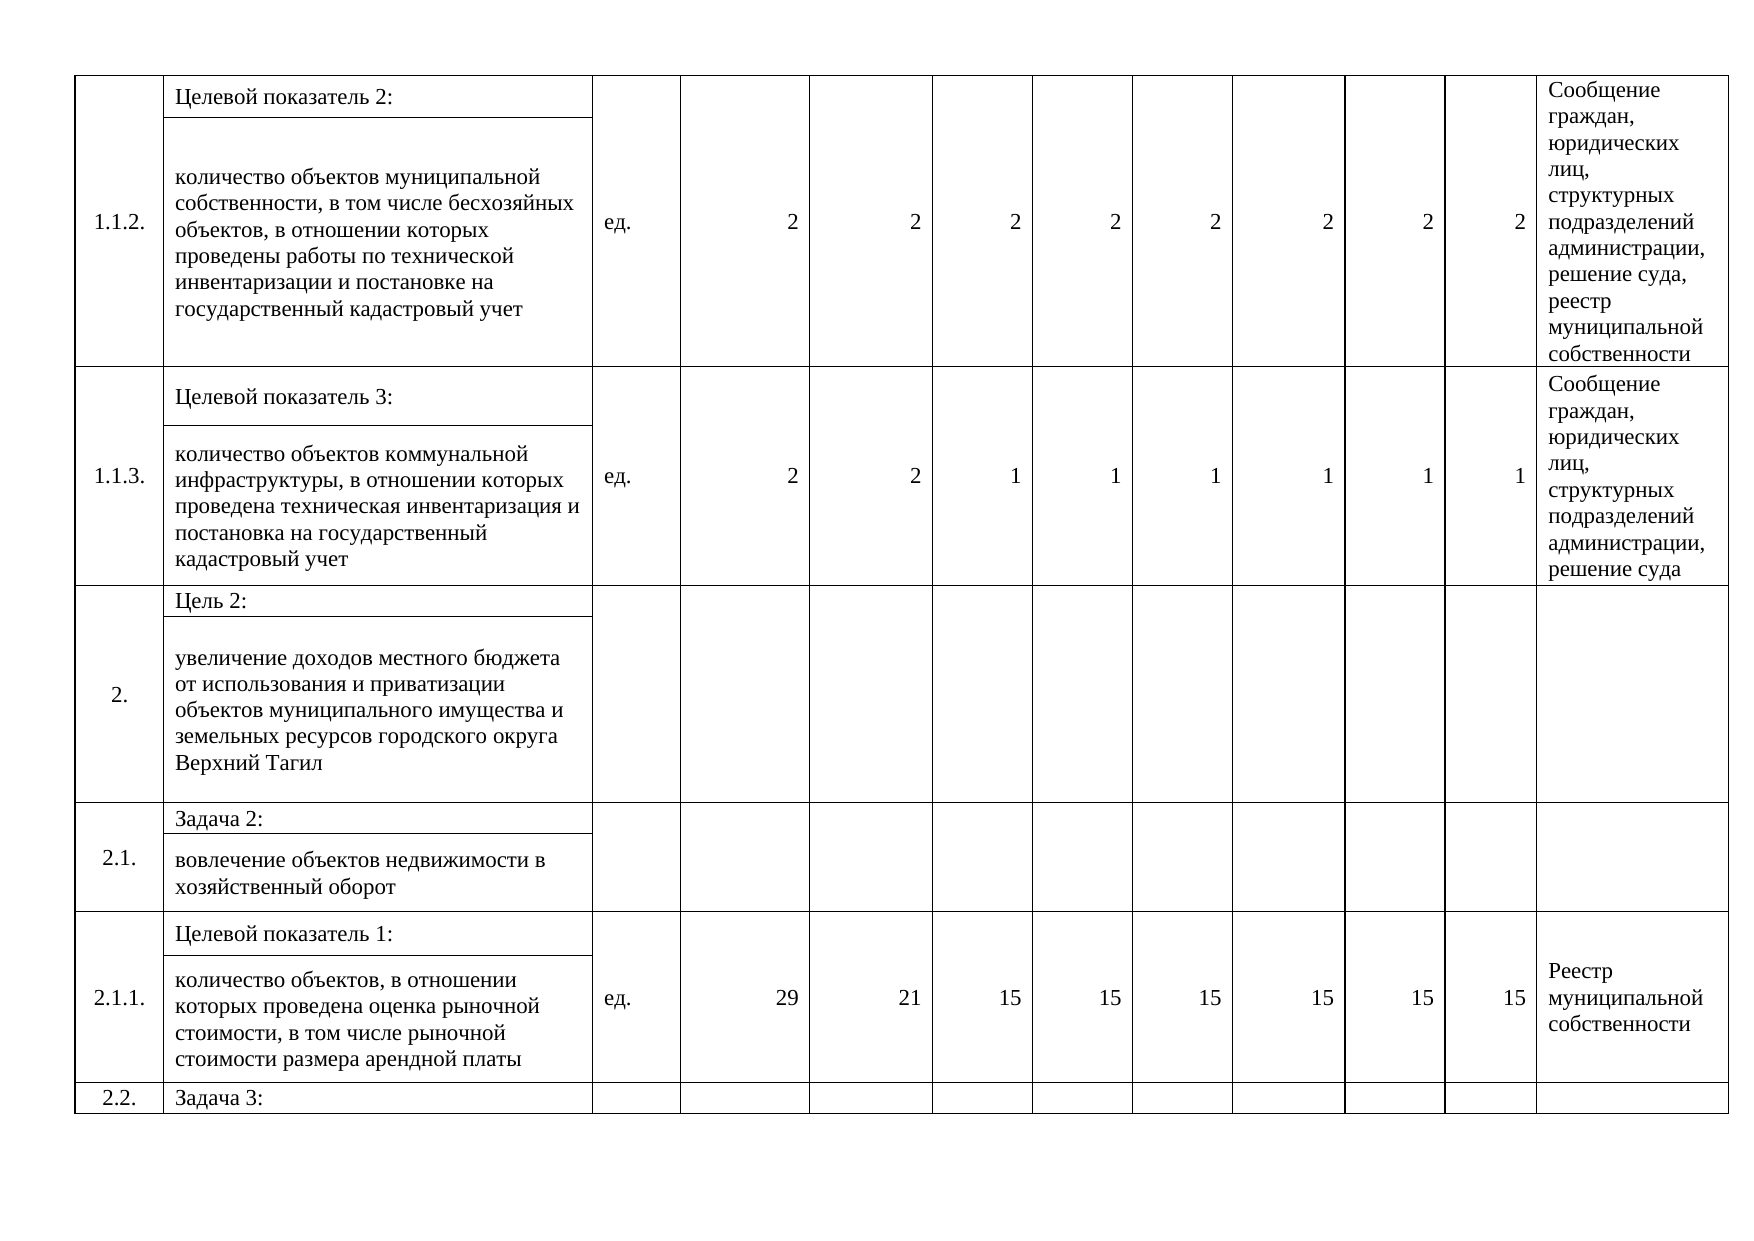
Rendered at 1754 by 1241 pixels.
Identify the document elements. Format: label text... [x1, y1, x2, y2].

table_cell 15 [1233, 912, 1344, 1082]
table_cell количество объектов муниципальной собственности, в том числе бесхозяйных объектов, в отношении которых проведены работы по технической инвентаризации и постановке на государственный кадастровый учет [164, 118, 592, 366]
table_cell 1.1.3. [76, 367, 163, 585]
table_cell [1233, 586, 1344, 802]
table_cell 2 [681, 367, 809, 585]
table_cell [1033, 1083, 1132, 1113]
table_cell [1537, 586, 1728, 802]
table_cell [1446, 803, 1536, 911]
table_cell Цель 2: [164, 586, 592, 616]
table_cell 2.1. [76, 803, 163, 911]
table_cell [1446, 1083, 1536, 1113]
table_cell Целевой показатель 2: [164, 76, 592, 117]
table_cell [810, 803, 932, 911]
table_cell [593, 803, 680, 911]
table_cell [1133, 1083, 1232, 1113]
table_cell ед. [593, 367, 680, 585]
table_cell [1346, 803, 1444, 911]
table_cell количество объектов, в отношении которых проведена оценка рыночной стоимости, в том числе рыночной стоимости размера арендной платы [164, 956, 592, 1082]
table_cell 29 [681, 912, 809, 1082]
table_cell 21 [810, 912, 932, 1082]
table_cell [810, 1083, 932, 1113]
table_cell 15 [1033, 912, 1132, 1082]
table_cell [1346, 586, 1444, 802]
table_cell [1233, 1083, 1344, 1113]
table_cell [1133, 586, 1232, 802]
table_cell 15 [1446, 912, 1536, 1082]
table_cell [933, 586, 1032, 802]
table_cell 2 [933, 76, 1032, 366]
table_cell [1537, 803, 1728, 911]
table_cell ед. [593, 76, 680, 366]
table_cell 2.1.1. [76, 912, 163, 1082]
table_cell 2 [1133, 76, 1232, 366]
table_cell Целевой показатель 3: [164, 367, 592, 425]
table_cell 1 [1033, 367, 1132, 585]
table_cell ед. [593, 912, 680, 1082]
table_cell 15 [933, 912, 1032, 1082]
table_cell [681, 586, 809, 802]
table_cell Задача 2: [164, 803, 592, 833]
table_cell 1 [1233, 367, 1344, 585]
table_cell [1133, 803, 1232, 911]
table_cell [933, 803, 1032, 911]
table_cell 15 [1346, 912, 1444, 1082]
table_cell [1537, 1083, 1728, 1113]
table_cell [1033, 803, 1132, 911]
table_cell Реестр муниципальной собственности [1537, 912, 1728, 1082]
table_cell 1 [1133, 367, 1232, 585]
table_cell 2 [810, 367, 932, 585]
table_cell [681, 1083, 809, 1113]
table_cell Сообщение граждан, юридических лиц, структурных подразделений администрации, решение суда [1537, 367, 1728, 585]
table_cell [933, 1083, 1032, 1113]
table_cell количество объектов коммунальной инфраструктуры, в отношении которых проведена техническая инвентаризация и постановка на государственный кадастровый учет [164, 426, 592, 585]
table_cell 2. [76, 586, 163, 802]
table_cell 1.1.2. [76, 76, 163, 366]
table_cell [1446, 586, 1536, 802]
table_cell увеличение доходов местного бюджета от использования и приватизации объектов муниципального имущества и земельных ресурсов городского округа Верхний Тагил [164, 617, 592, 802]
table_cell 2.2. [76, 1083, 163, 1113]
table_cell 2 [1446, 76, 1536, 366]
table_cell 1 [933, 367, 1032, 585]
table_cell [681, 803, 809, 911]
table_cell [1033, 586, 1132, 802]
table_cell [1346, 1083, 1444, 1113]
table_cell [1233, 803, 1344, 911]
table_cell Сообщение граждан, юридических лиц, структурных подразделений администрации, решение суда, реестр муниципальной собственности [1537, 76, 1728, 366]
table_cell 1 [1346, 367, 1444, 585]
table_cell 2 [1233, 76, 1344, 366]
table_cell [810, 586, 932, 802]
table_cell [593, 1083, 680, 1113]
table_cell 2 [1033, 76, 1132, 366]
table_cell 15 [1133, 912, 1232, 1082]
table_cell 2 [810, 76, 932, 366]
table_cell 2 [681, 76, 809, 366]
table_cell Целевой показатель 1: [164, 912, 592, 955]
table_cell Задача 3: [164, 1083, 592, 1113]
table_cell вовлечение объектов недвижимости в хозяйственный оборот [164, 834, 592, 911]
table_cell 2 [1346, 76, 1444, 366]
table_cell [593, 586, 680, 802]
table_cell 1 [1446, 367, 1536, 585]
